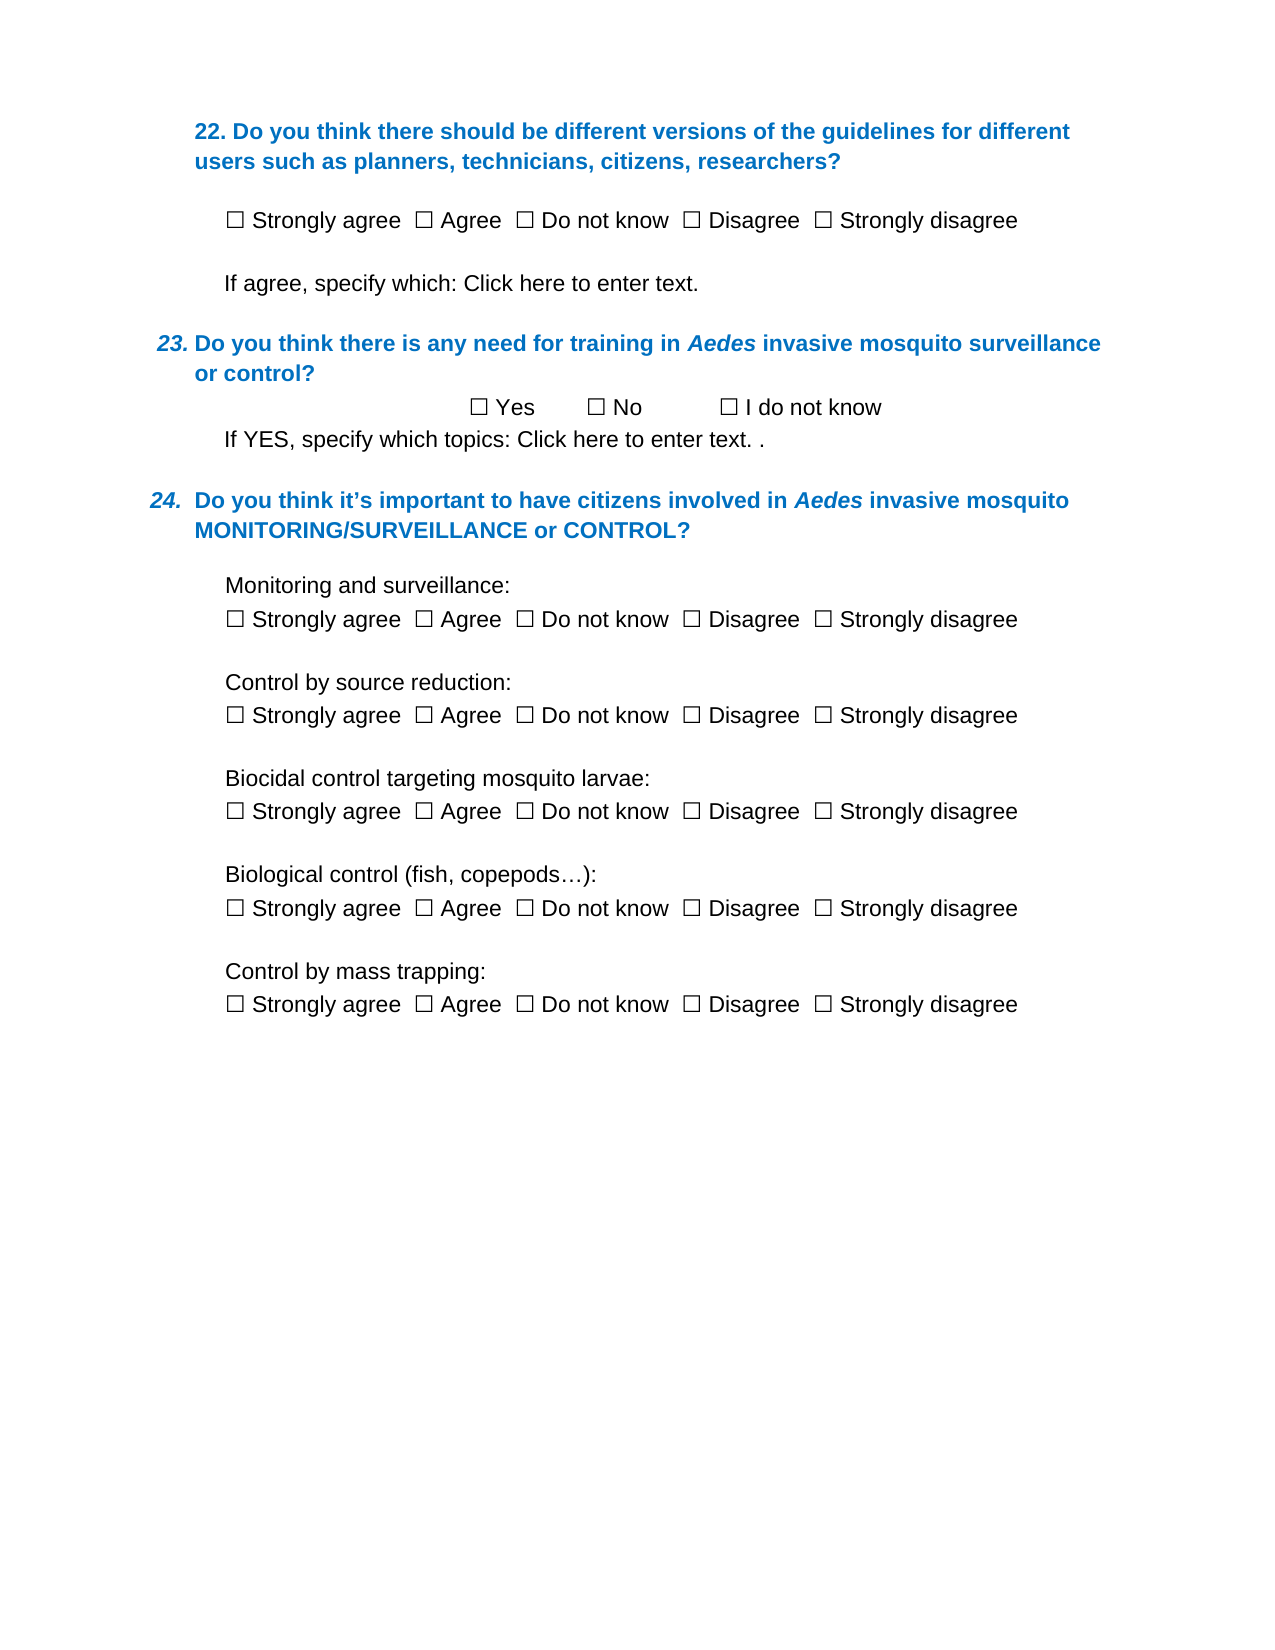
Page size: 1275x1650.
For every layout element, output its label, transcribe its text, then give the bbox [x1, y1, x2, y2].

list If YES, specify which topics: . [224, 426, 1125, 453]
list Strongly agree Agree Do not know Disagree Strongly disagree [225, 699, 1125, 730]
list Strongly agree Agree Do not know Disagree Strongly disagree [225, 203, 1125, 235]
list Control by source reduction: [225, 669, 1125, 695]
list Biological control (fish, copepods…): [225, 861, 1125, 888]
list Biocidal control targeting mosquito larvae: [225, 765, 1125, 791]
list Monitoring and surveillance: [225, 572, 1125, 599]
list Strongly agree Agree Do not know Disagree Strongly disagree [225, 988, 1125, 1019]
list Control by mass trapping: [225, 958, 1125, 984]
list Do you think there is any need for training in Aedes invasive mosquito surveillance or control? [157, 330, 1125, 387]
list If agree, specify which: [224, 270, 1125, 296]
list Strongly agree Agree Do not know Disagree Strongly disagree [225, 602, 1125, 634]
list Strongly agree Agree Do not know Disagree Strongly disagree [225, 892, 1125, 923]
list 22. Do you think there should be different versions of the guidelines for different users such as planners, technicians, citizens, researchers? [194, 118, 1125, 175]
list Strongly agree Agree Do not know Disagree Strongly disagree [225, 795, 1125, 826]
list Yes No I do not know [225, 391, 1125, 422]
list Do you think it’s important to have citizens involved in Aedes invasive mosquito MONITORING/SURVEILLANCE or CONTROL? [150, 487, 1125, 543]
